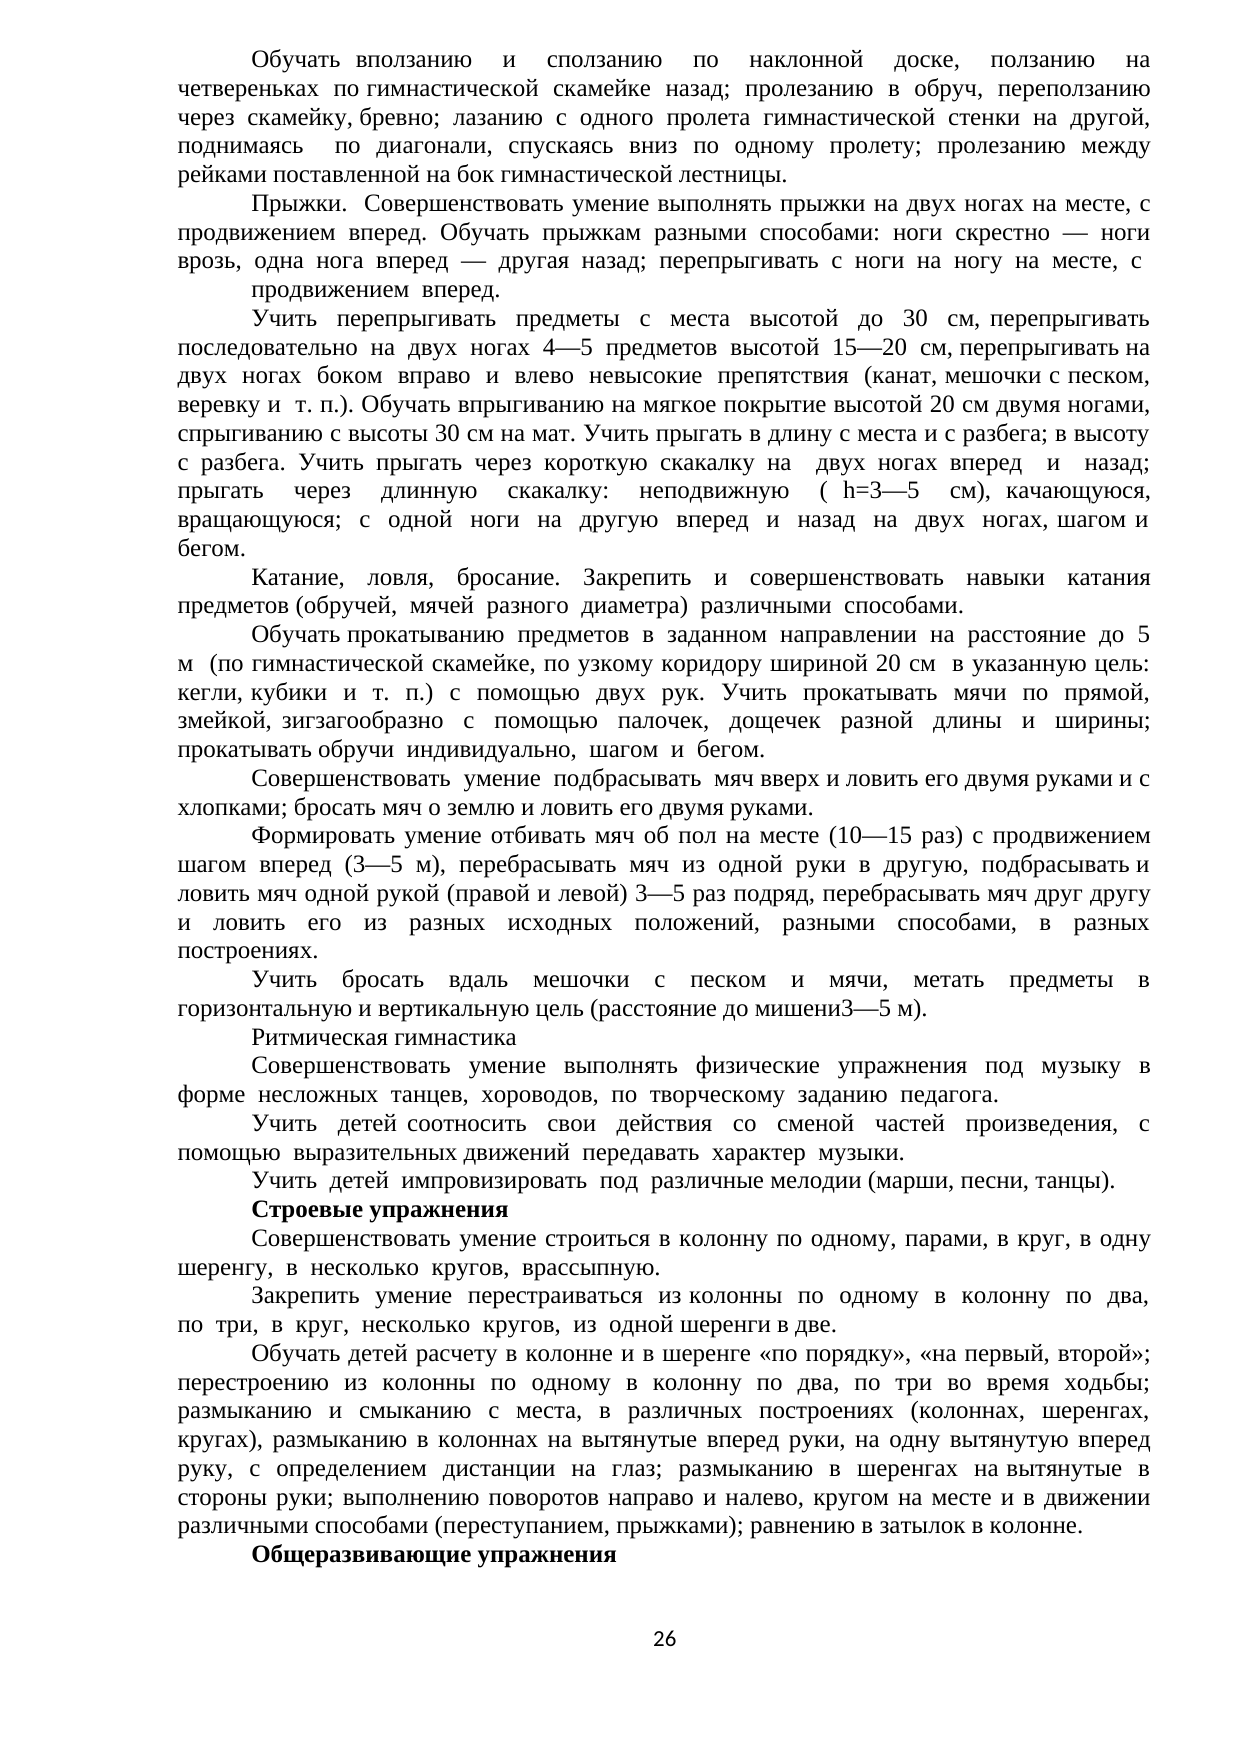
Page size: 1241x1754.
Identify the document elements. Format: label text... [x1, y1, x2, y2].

text Обучать детей расчету в колонне и в шеренге «по порядку», «на первый, второй»; перестроению из колонны по одному в колонну по два, по три во время ходьбы; размыканию и смыканию с места, в различных построениях (колоннах, шеренгах, кругах), размыканию в колоннах на вытянутые вперед руки, на одну вытянутую вперед руку, с определением дистанции на глаз; размыканию в шеренгах на вытянутые в стороны руки; выполнению поворотов направо и налево, кругом на месте и в движении различными способами (переступанием, прыжками); равнению в затылок в колонне. [177, 1338, 1152, 1539]
text Обучать вползанию и сползанию по наклонной доске, ползанию на четвереньках по гимнастической скамейке назад; пролезанию в обруч, переползанию через скамейку, бревно; лазанию с одного пролета гимнастической стенки на другой, поднимаясь по диагонали, спускаясь вниз по одному пролету; пролезанию между рейками поставленной на бок гимнастической лестницы. [177, 44, 1152, 188]
text Прыжки. Совершенствовать умение выполнять прыжки на двух ногах на месте, с продвижением вперед. Обучать прыжкам разными способами: ноги скрестно — ноги врозь, одна нога вперед — другая назад; перепрыгивать с ноги на ногу на месте, с [177, 188, 1152, 274]
text Обучать прокатыванию предметов в заданном направлении на расстояние до 5 м (по гимнастической скамейке, по узкому коридору шириной 20 см в указанную цель: кегли, кубики и т. п.) с помощью двух рук. Учить прокатывать мячи по прямой, змейкой, зигзагообразно с помощью палочек, дощечек разной длины и ширины; прокатывать обручи индивидуально, шагом и бегом. [177, 619, 1152, 763]
text Строевые упражнения [177, 1194, 1152, 1223]
text Общеразвивающие упражнения [177, 1539, 1152, 1568]
text Закрепить умение перестраиваться из колонны по одному в колонну по два, по три, в круг, несколько кругов, из одной шеренги в две. [177, 1281, 1152, 1338]
text Формировать умение отбивать мяч об пол на месте (10—15 раз) с продвижением шагом вперед (3—5 м), перебрасывать мяч из одной руки в другую, подбрасывать и ловить мяч одной рукой (правой и левой) 3—5 раз подряд, перебрасывать мяч друг другу и ловить его из разных исходных положений, разными способами, в разных построениях. [177, 821, 1152, 964]
text Совершенствовать умение выполнять физические упражнения под музыку в форме несложных танцев, хороводов, по творческому заданию педагога. [177, 1051, 1152, 1108]
text Учить детей соотносить свои действия со сменой частей произведения, с помощью выразительных движений передавать характер музыки. [177, 1108, 1152, 1166]
text Учить перепрыгивать предметы с места высотой до 30 см, перепрыгивать последовательно на двух ногах 4—5 предметов высотой 15—20 см, перепрыгивать на двух ногах боком вправо и влево невысокие препятствия (канат, мешочки с песком, веревку и т. п.). Обучать впрыгиванию на мягкое покрытие высотой 20 см двумя ногами, спрыгиванию с высоты 30 см на мат. Учить прыгать в длину с места и с разбега; в высоту с разбега. Учить прыгать через короткую скакалку на двух ногах вперед и назад; прыгать через длинную скакалку: неподвижную ( h=3—5 см), качающуюся, вращающуюся; с одной ноги на другую вперед и назад на двух ногах, шагом и бегом. [177, 303, 1152, 562]
text Учить детей импровизировать под различные мелодии (марши, песни, танцы). [177, 1166, 1152, 1194]
text Учить бросать вдаль мешочки с песком и мячи, метать предметы в горизонтальную и вертикальную цель (расстояние до мишени3—5 м). [177, 964, 1152, 1022]
text Совершенствовать умение строиться в колонну по одному, парами, в круг, в одну шеренгу, в несколько кругов, врассыпную. [177, 1223, 1152, 1281]
text Ритмическая гимнастика [177, 1022, 1152, 1051]
text Катание, ловля, бросание. Закрепить и совершенствовать навыки катания предметов (обручей, мячей разного диаметра) различными способами. [177, 562, 1152, 619]
text продвижением вперед. [177, 274, 1152, 303]
text Совершенствовать умение подбрасывать мяч вверх и ловить его двумя руками и с хлопками; бросать мяч о землю и ловить его двумя руками. [177, 763, 1152, 821]
